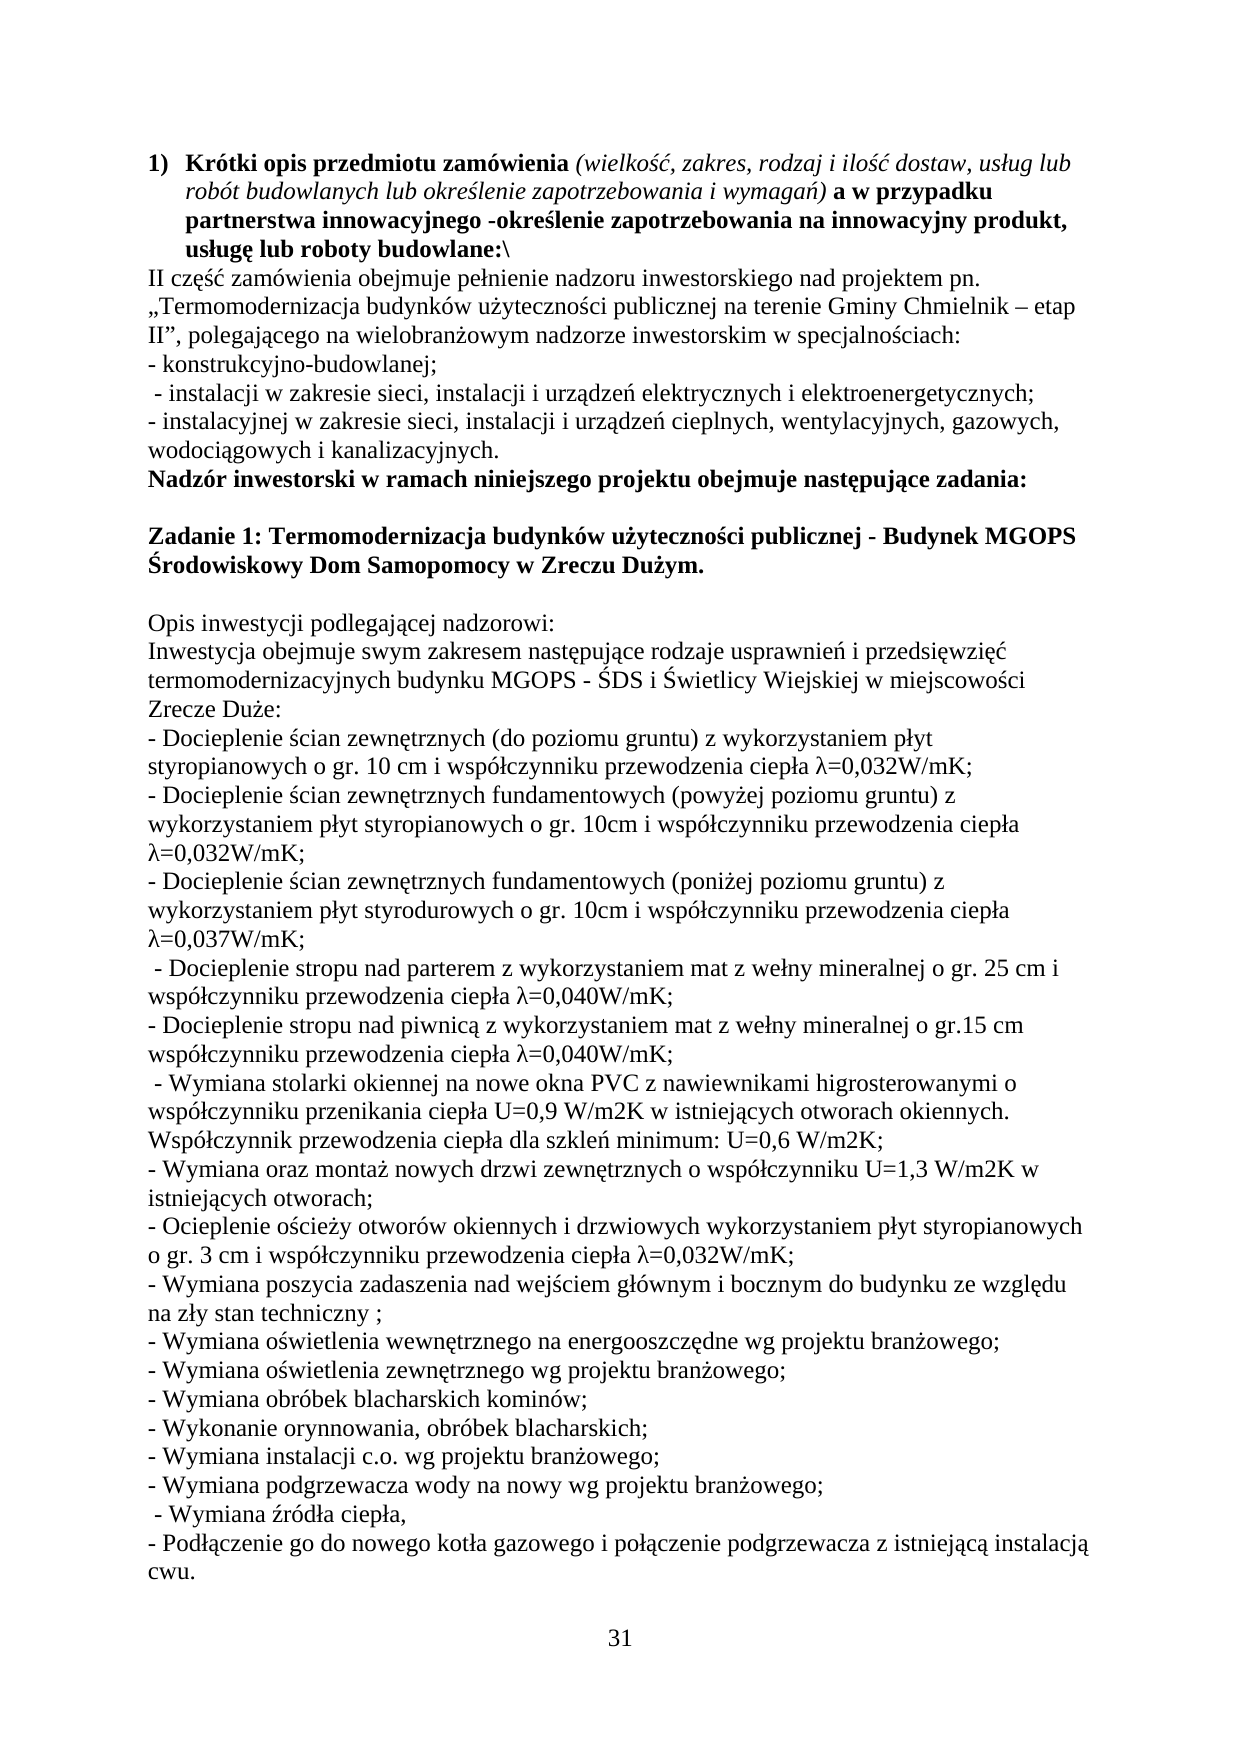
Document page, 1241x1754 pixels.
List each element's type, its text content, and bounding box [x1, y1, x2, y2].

text - Wymiana oraz montaż nowych drzwi zewnętrznych o współczynniku U=1,3 W/m2K w istniejących otworach; [148, 1154, 1093, 1211]
text - Wykonanie orynnowania, obróbek blacharskich; [148, 1413, 1093, 1441]
text Opis inwestycji podlegającej nadzorowi: [148, 608, 1093, 636]
text Nadzór inwestorski w ramach niniejszego projektu obejmuje następujące zadania: [148, 464, 1093, 493]
text - Wymiana stolarki okiennej na nowe okna PVC z nawiewnikami higrosterowanymi o współczynniku przenikania ciepła U=0,9 W/m2K w istniejących otworach okiennych. Współczynnik przewodzenia ciepła dla szkleń minimum: U=0,6 W/m2K; [148, 1068, 1093, 1154]
text - Docieplenie ścian zewnętrznych fundamentowych (powyżej poziomu gruntu) z wykorzystaniem płyt styropianowych o gr. 10cm i współczynniku przewodzenia ciepła λ=0,032W/mK; [148, 780, 1093, 866]
text II część zamówienia obejmuje pełnienie nadzoru inwestorskiego nad projektem pn.„Termomodernizacja budynków użyteczności publicznej na terenie Gminy Chmielnik – etap II”, polegającego na wielobranżowym nadzorze inwestorskim w specjalnościach: [148, 263, 1093, 349]
text - instalacyjnej w zakresie sieci, instalacji i urządzeń cieplnych, wentylacyjnych, gazowych, wodociągowych i kanalizacyjnych. [148, 406, 1093, 464]
text - Wymiana obróbek blacharskich kominów; [148, 1384, 1093, 1413]
text - Ocieplenie ościeży otworów okiennych i drzwiowych wykorzystaniem płyt styropianowych o gr. 3 cm i współczynniku przewodzenia ciepła λ=0,032W/mK; [148, 1211, 1093, 1269]
text - Docieplenie stropu nad piwnicą z wykorzystaniem mat z wełny mineralnej o gr.15 cm współczynniku przewodzenia ciepła λ=0,040W/mK; [148, 1010, 1093, 1068]
list Krótki opis przedmiotu zamówienia (wielkość, zakres, rodzaj i ilość dostaw, usług lub robót budowlanych lub określenie zapotrzebowania i wymagań) a w przypadku partnerstwa innowacyjnego -określenie zapotrzebowania na innowacyjny produkt, usługę lub roboty budowlane:\ [148, 148, 1093, 263]
text - Wymiana instalacji c.o. wg projektu branżowego; [148, 1441, 1093, 1470]
text Inwestycja obejmuje swym zakresem następujące rodzaje usprawnień i przedsięwzięć termomodernizacyjnych budynku MGOPS - ŚDS i Świetlicy Wiejskiej w miejscowości Zrecze Duże: [148, 636, 1093, 723]
text - Wymiana poszycia zadaszenia nad wejściem głównym i bocznym do budynku ze względu na zły stan techniczny ; [148, 1269, 1093, 1326]
text - Docieplenie stropu nad parterem z wykorzystaniem mat z wełny mineralnej o gr. 25 cm i współczynniku przewodzenia ciepła λ=0,040W/mK; [148, 953, 1093, 1010]
text - Docieplenie ścian zewnętrznych fundamentowych (poniżej poziomu gruntu) z wykorzystaniem płyt styrodurowych o gr. 10cm i współczynniku przewodzenia ciepła λ=0,037W/mK; [148, 866, 1093, 953]
text - instalacji w zakresie sieci, instalacji i urządzeń elektrycznych i elektroenergetycznych; [148, 378, 1093, 406]
text - Podłączenie go do nowego kotła gazowego i połączenie podgrzewacza z istniejącą instalacją cwu. [148, 1528, 1093, 1585]
text Zadanie 1: Termomodernizacja budynków użyteczności publicznej - Budynek MGOPS Środowiskowy Dom Samopomocy w Zreczu Dużym. [148, 521, 1093, 579]
text - Wymiana podgrzewacza wody na nowy wg projektu branżowego; [148, 1470, 1093, 1499]
text - Wymiana oświetlenia wewnętrznego na energooszczędne wg projektu branżowego; [148, 1326, 1093, 1355]
text - Wymiana źródła ciepła, [148, 1499, 1093, 1528]
text - konstrukcyjno-budowlanej; [148, 349, 1093, 378]
text - Wymiana oświetlenia zewnętrznego wg projektu branżowego; [148, 1355, 1093, 1384]
text - Docieplenie ścian zewnętrznych (do poziomu gruntu) z wykorzystaniem płyt styropianowych o gr. 10 cm i współczynniku przewodzenia ciepła λ=0,032W/mK; [148, 723, 1093, 780]
